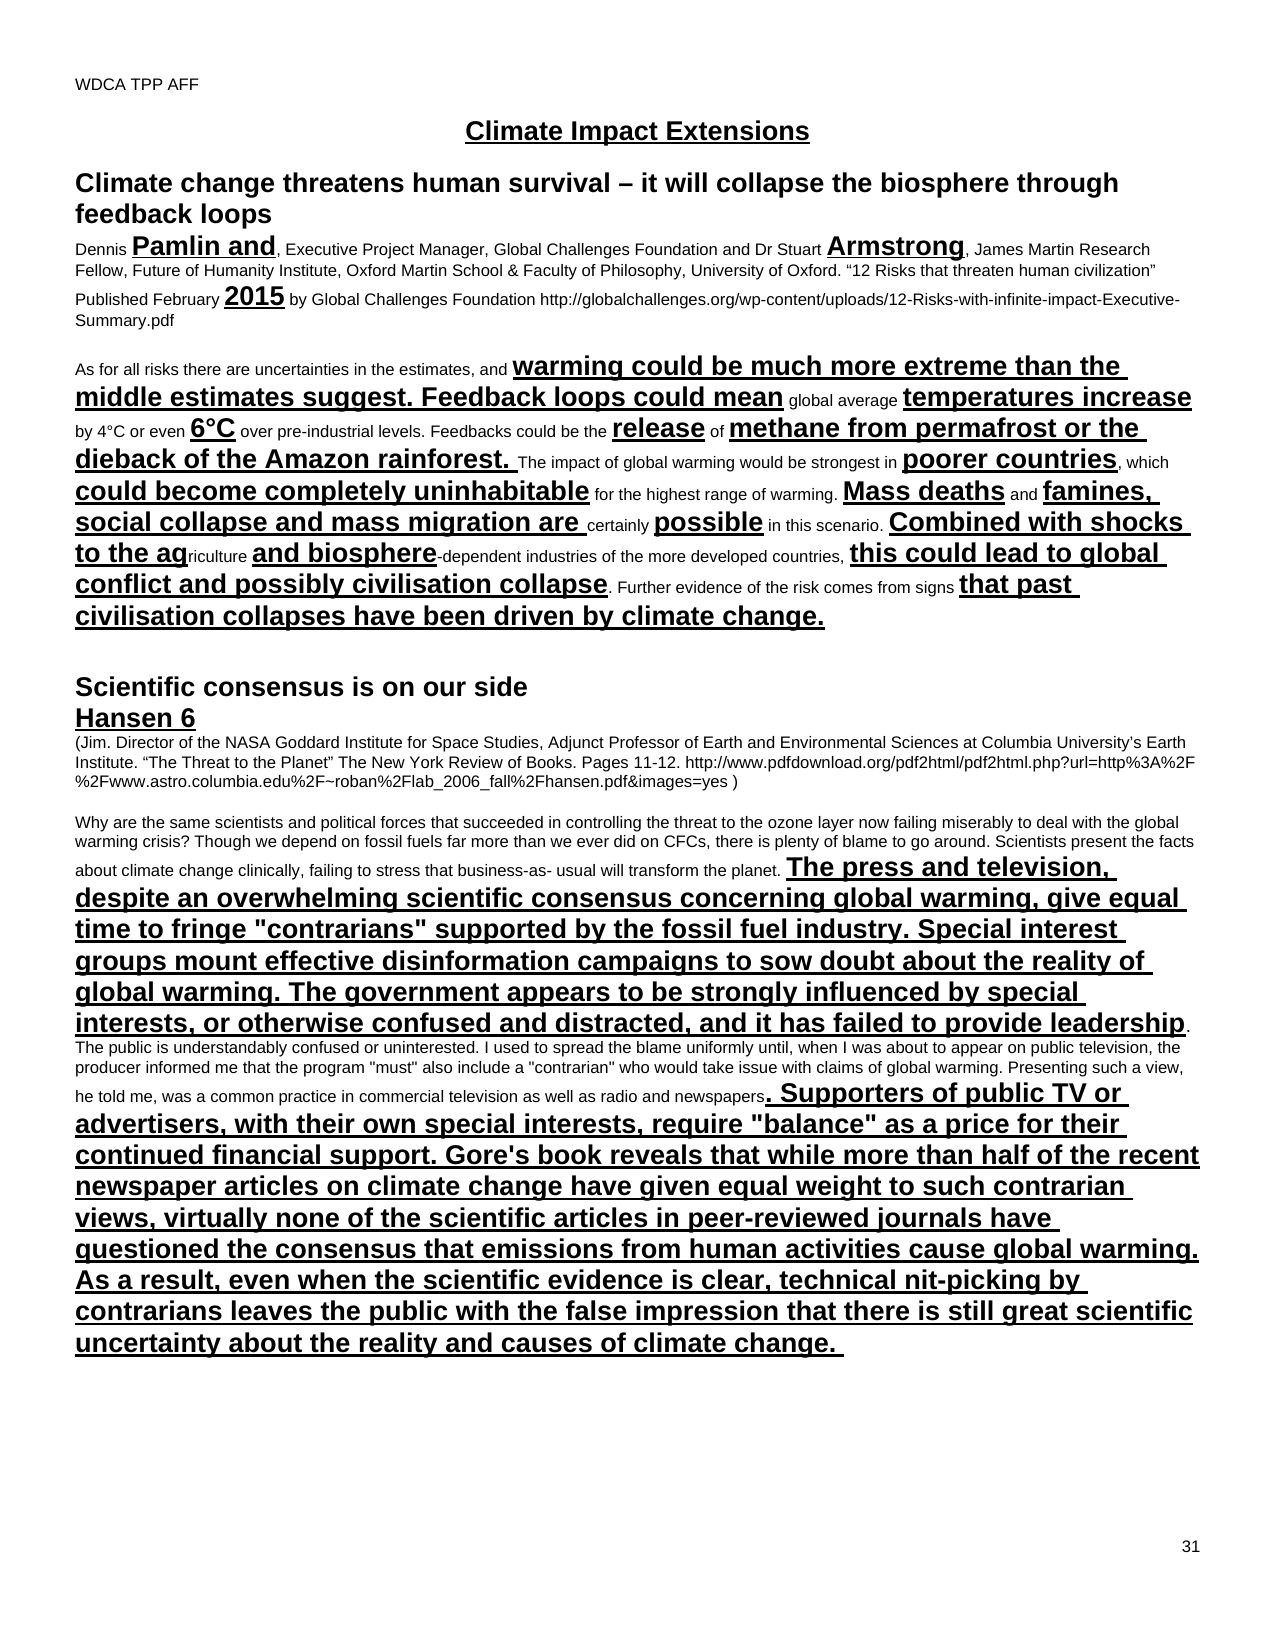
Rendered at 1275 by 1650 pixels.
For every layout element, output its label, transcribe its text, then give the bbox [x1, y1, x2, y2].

text (Jim. Director of the NASA Goddard Institute for Space Studies, Adjunct Professor of Earth and Environmental Sciences at Columbia University’s Earth Institute. “The Threat to the Planet” The New York Review of Books. Pages 11-12. http://www.pdfdownload.org/pdf2html/pdf2html.php?url=http%3A%2F%2Fwww.astro.columbia.edu%2F~roban%2Flab_2006_fall%2Fhansen.pdf&images=yes ) [75, 733, 1200, 791]
text Why are the same scientists and political forces that succeeded in controlling the threat to the ozone layer now failing miserably to deal with the global warming crisis? Though we depend on fossil fuels far more than we ever did on CFCs, there is plenty of blame to go around. Scientists present the facts about climate change clinically, failing to stress that business-as- usual will transform the planet. The press and television, despite an overwhelming scientific consensus concerning global warming, give equal time to fringe "contrarians" supported by the fossil fuel industry. Special interest groups mount effective disinformation campaigns to sow doubt about the reality of global warming. The government appears to be strongly influenced by special interests, or otherwise confused and distracted, and it has failed to provide leadership. The public is understandably confused or uninterested. I used to spread the blame uniformly until, when I was about to appear on public television, the producer informed me that the program "must" also include a "contrarian" who would take issue with claims of global warming. Presenting such a view, he told me, was a common practice in commercial television as well as radio and newspapers. Supporters of public TV or advertisers, with their own special interests, require "balance" as a price for their continued financial support. Gore's book reveals that while more than half of the recent newspaper articles on climate change have given equal weight to such contrarian views, virtually none of the scientific articles in peer-reviewed journals have questioned the consensus that emissions from human activities cause global warming. As a result, even when the scientific evidence is clear, technical nit-picking by contrarians leaves the public with the false impression that there is still great scientific uncertainty about the reality and causes of climate change. [75, 1169, 1200, 1358]
text Dennis Pamlin and, Executive Project Manager, Global Challenges Foundation and Dr Stuart Armstrong, James Martin Research Fellow, Future of Humanity Institute, Oxford Martin School & Faculty of Philosophy, University of Oxford. “12 Risks that threaten human civilization” Published February 2015 by Global Challenges Foundation http://globalchallenges.org/wp-content/uploads/12-Risks-with-infinite-impact-Executive-Summary.pdf [75, 229, 1200, 330]
text Hansen 6 [75, 702, 1200, 733]
subtitle Climate Impact Extensions [75, 115, 1200, 146]
text Climate change threatens human survival – it will collapse the biosphere through feedback loops [75, 167, 1200, 229]
subtitle Scientific consensus is on our side [75, 671, 1200, 702]
text Why are the same scientists and political forces that succeeded in controlling the threat to the ozone layer now failing miserably to deal with the global warming crisis? Though we depend on fossil fuels far more than we ever did on CFCs, there is plenty of blame to go around. Scientists present the facts about climate change clinically, failing to stress that business-as- usual will transform the planet. The press and television, despite an overwhelming scientific consensus concerning global warming, give equal time to fringe "contrarians" supported by the fossil fuel industry. Special interest groups mount effective disinformation campaigns to sow doubt about the reality of global warming. The government appears to be strongly influenced by special interests, or otherwise confused and distracted, and it has failed to provide leadership. The public is understandably confused or uninterested. I used to spread the blame uniformly until, when I was about to appear on public television, the producer informed me that the program "must" also include a "contrarian" who would take issue with claims of global warming. Presenting such a view, he told me, was a common practice in commercial television as well as radio and newspapers. Supporters of public TV or advertisers, with their own special interests, require "balance" as a price for their continued financial support. Gore's book reveals that while more than half of the recent newspaper articles on climate change have given equal weight to such contrarian views, virtually none of the scientific articles in peer-reviewed journals have questioned the consensus that emissions from human activities cause global warming. As a result, even when the scientific evidence is clear, technical nit-picking by contrarians leaves the public with the false impression that there is still great scientific uncertainty about the reality and causes of climate change. [75, 812, 1200, 1166]
text As for all risks there are uncertainties in the estimates, and warming could be much more extreme than the middle estimates suggest. Feedback loops could mean global average temperatures increase by 4°C or even 6°C over pre-industrial levels. Feedbacks could be the release of methane from permafrost or the dieback of the Amazon rainforest. The impact of global warming would be strongest in poorer countries, which could become completely uninhabitable for the highest range of warming. Mass deaths and famines, social collapse and mass migration are certainly possible in this scenario. Combined with shocks to the agriculture and biosphere-dependent industries of the more developed countries, this could lead to global conflict and possibly civilisation collapse. Further evidence of the risk comes from signs that past civilisation collapses have been driven by climate change. [75, 349, 1200, 631]
